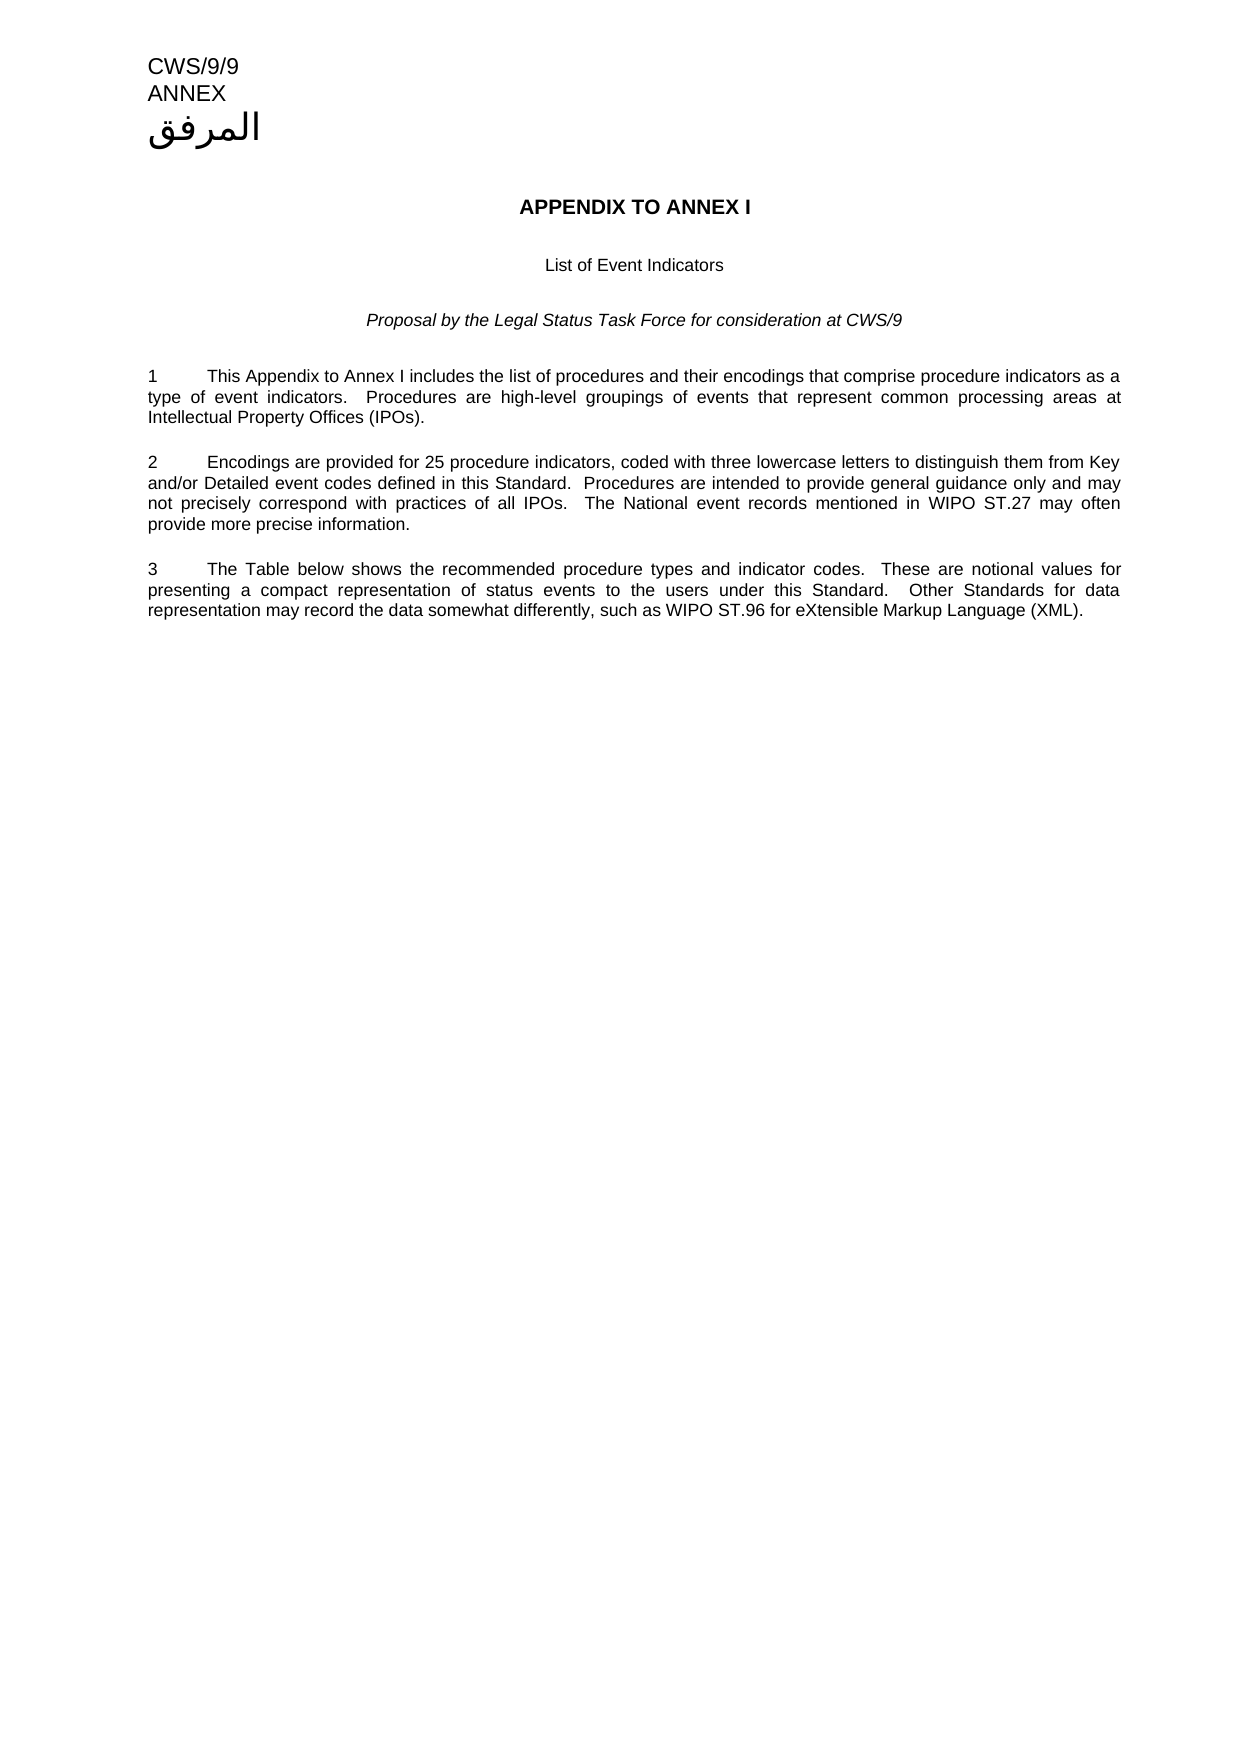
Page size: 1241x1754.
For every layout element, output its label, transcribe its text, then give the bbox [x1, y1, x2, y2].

list The Table below shows the recommended procedure types and indicator codes. These are notional values for presenting a compact representation of status events to the users under this Standard. Other Standards for data representation may record the data somewhat differently, such as WIPO ST.96 for eXtensible Markup Language (XML). [148, 559, 1122, 620]
text Proposal by the Legal Status Task Force for consideration at CWS/9 [148, 310, 1121, 331]
list Encodings are provided for 25 procedure indicators, coded with three lowercase letters to distinguish them from Key and/or Detailed event codes defined in this Standard. Procedures are intended to provide general guidance only and may not precisely correspond with practices of all IPOs. The National event records mentioned in WIPO ST.27 may often provide more precise information. [148, 452, 1122, 534]
subtitle APPENDIX TO ANNEX I [148, 195, 1122, 219]
text List of Event Indicators [148, 254, 1121, 275]
list This Appendix to Annex I includes the list of procedures and their encodings that comprise procedure indicators as a type of event indicators. Procedures are high-level groupings of events that represent common processing areas at Intellectual Property Offices (IPOs). [148, 366, 1122, 427]
